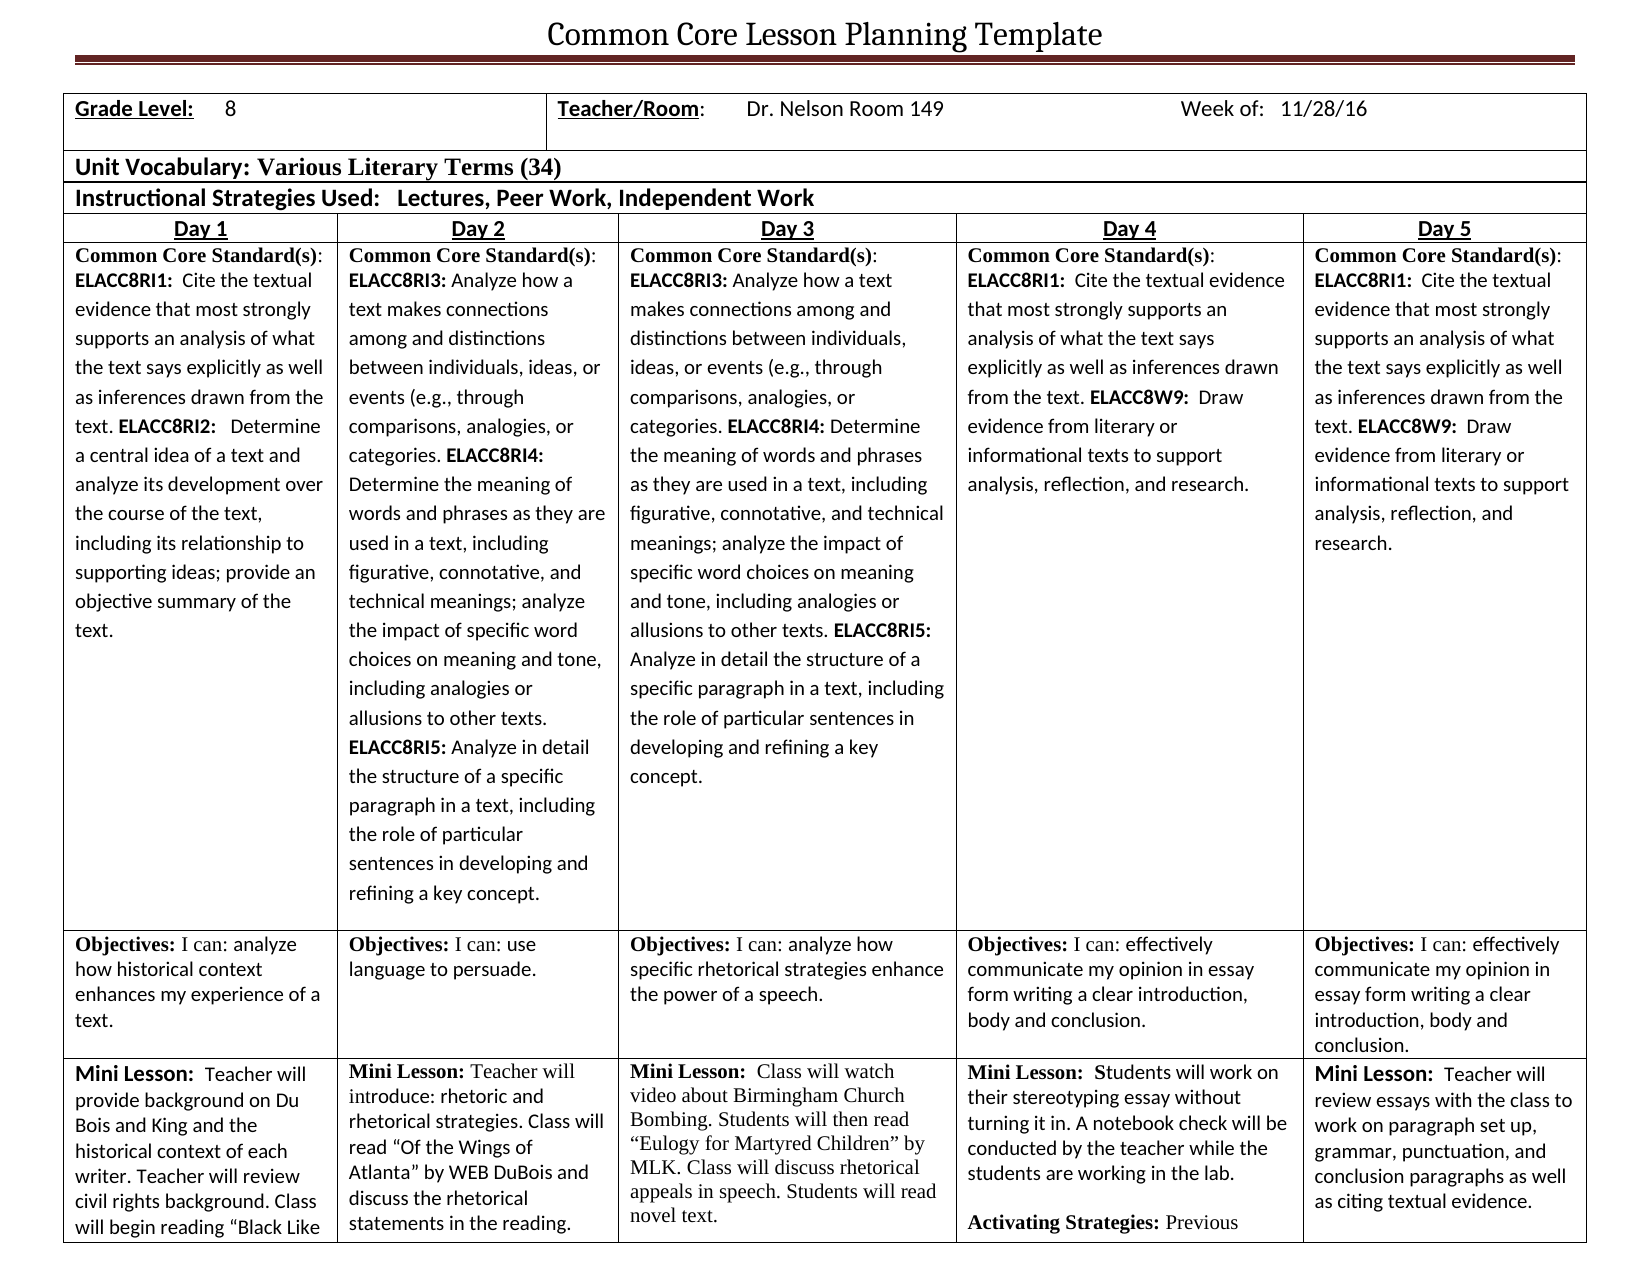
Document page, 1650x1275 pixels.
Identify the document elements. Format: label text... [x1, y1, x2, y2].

table_cell Day 1 [64, 214, 337, 242]
table_cell Common Core Standard(s): ELACC8RI3: Analyze how a text makes connections among and distinctions between individuals, ideas, or events (e.g., through comparisons, analogies, or categories. ELACC8RI4: Determine the meaning of words and phrases as they are used in a text, including figurative, connotative, and technical meanings; analyze the impact of specific word choices on meaning and tone, including analogies or allusions to other texts. ELACC8RI5: Analyze in detail the structure of a specific paragraph in a text, including the role of particular sentences in developing and refining a key concept. [619, 243, 956, 930]
table_cell Objectives: I can: effectively communicate my opinion in essay form writing a clear introduction, body and conclusion. [957, 931, 1303, 1058]
table_header Teacher/Room: Dr. Nelson Room 149 Week of: 11/28/16 [547, 94, 1586, 150]
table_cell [957, 1059, 1303, 1242]
table_cell Day 3 [619, 214, 956, 242]
table_cell Objectives: I can: effectively communicate my opinion in essay form writing a clear introduction, body and conclusion. [1304, 931, 1586, 1058]
table_cell Objectives: I can: analyze how specific rhetorical strategies enhance the power of a speech. [619, 931, 956, 1058]
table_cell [1304, 1059, 1586, 1242]
table_cell Objectives: I can: use language to persuade. [338, 931, 618, 1058]
table_cell Common Core Standard(s): ELACC8RI1: Cite the textual evidence that most strongly supports an analysis of what the text says explicitly as well as inferences drawn from the text. ELACC8RI2: Determine a central idea of a text and analyze its development over the course of the text, including its relationship to supporting ideas; provide an objective summary of the text. [64, 243, 337, 930]
table_cell Day 5 [1304, 214, 1586, 242]
table_cell Day 2 [338, 214, 618, 242]
table_header Grade Level: 8 [64, 94, 546, 150]
table_cell Common Core Standard(s): ELACC8RI1: Cite the textual evidence that most strongly supports an analysis of what the text says explicitly as well as inferences drawn from the text. ELACC8W9: Draw evidence from literary or informational texts to support analysis, reflection, and research. [957, 243, 1303, 930]
table_cell Day 4 [957, 214, 1303, 242]
table_cell Common Core Standard(s): ELACC8RI1: Cite the textual evidence that most strongly supports an analysis of what the text says explicitly as well as inferences drawn from the text. ELACC8W9: Draw evidence from literary or informational texts to support analysis, reflection, and research. [1304, 243, 1586, 930]
table_cell Instructional Strategies Used: Lectures, Peer Work, Independent Work [64, 183, 1586, 213]
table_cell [338, 1059, 618, 1242]
table_cell Objectives: I can: analyze how historical context enhances my experience of a text. [64, 931, 337, 1058]
table_cell Common Core Standard(s): ELACC8RI3: Analyze how a text makes connections among and distinctions between individuals, ideas, or events (e.g., through comparisons, analogies, or categories. ELACC8RI4: Determine the meaning of words and phrases as they are used in a text, including figurative, connotative, and technical meanings; analyze the impact of specific word choices on meaning and tone, including analogies or allusions to other texts. ELACC8RI5: Analyze in detail the structure of a specific paragraph in a text, including the role of particular sentences in developing and refining a key concept. [338, 243, 618, 930]
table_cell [619, 1059, 956, 1242]
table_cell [64, 1059, 337, 1242]
table_cell Unit Vocabulary: Various Literary Terms (34) [64, 151, 1586, 181]
